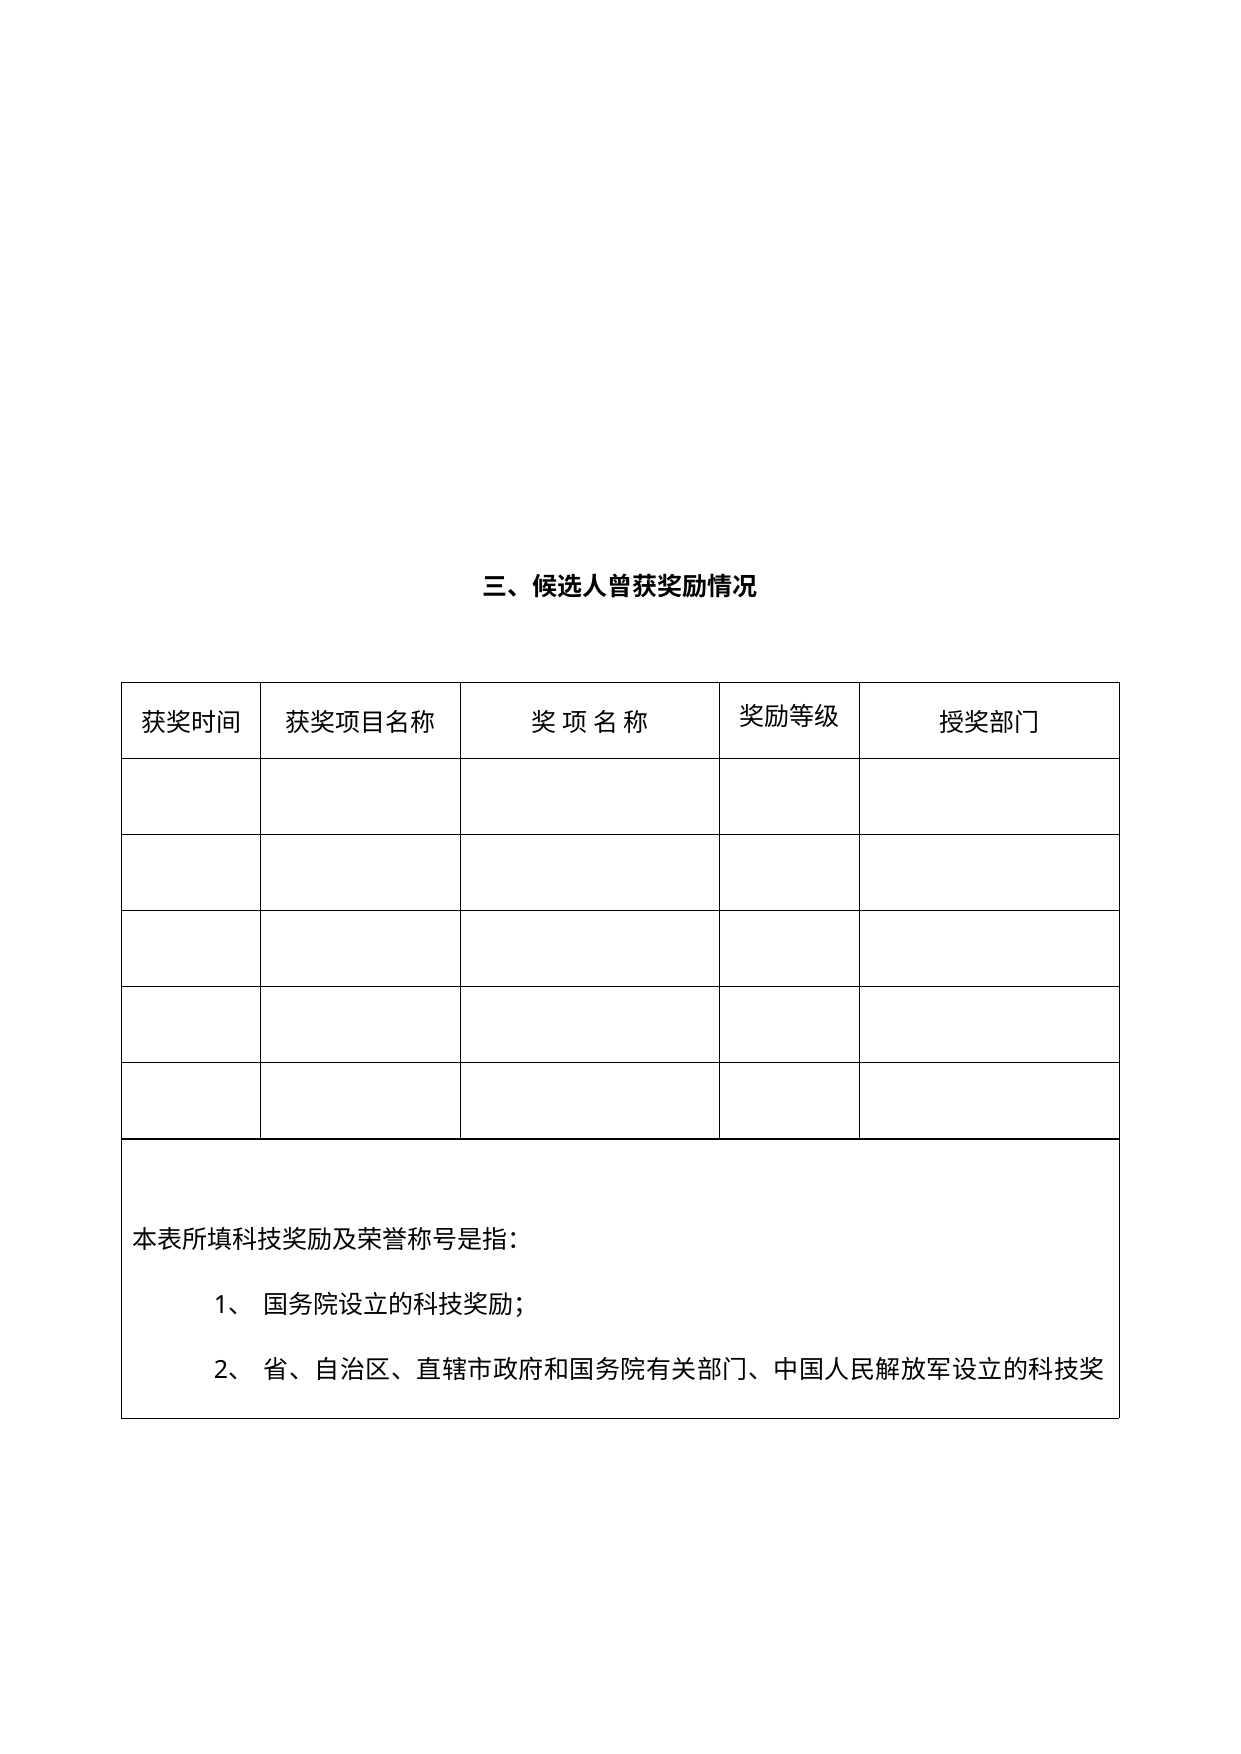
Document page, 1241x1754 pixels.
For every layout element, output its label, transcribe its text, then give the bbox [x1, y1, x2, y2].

table_cell [261, 987, 460, 1062]
table_cell [122, 911, 260, 986]
table_cell [860, 987, 1119, 1062]
table_cell [860, 911, 1119, 986]
table_cell [720, 911, 859, 986]
table_cell [122, 835, 260, 910]
table_cell [461, 911, 719, 986]
table_header 奖 项 名 称 [461, 683, 719, 758]
table_cell [261, 1063, 460, 1138]
table_header 授奖部门 [860, 683, 1119, 758]
list 三、候选人曾获奖励情况 [187, 552, 1053, 617]
table_cell [860, 1063, 1119, 1138]
table_header 获奖项目名称 [261, 683, 460, 758]
table_cell [461, 1063, 719, 1138]
table_cell [860, 835, 1119, 910]
table_cell [720, 987, 859, 1062]
table_cell [720, 759, 859, 834]
table_cell [122, 759, 260, 834]
table_cell [461, 759, 719, 834]
table_cell [461, 987, 719, 1062]
table_header 奖励等级及排名 [720, 683, 859, 758]
table_cell [261, 759, 460, 834]
table_header 获奖时间 [122, 683, 260, 758]
table_cell [860, 759, 1119, 834]
table_cell [261, 835, 460, 910]
table_cell [461, 835, 719, 910]
table_cell [122, 1063, 260, 1138]
table_cell [720, 835, 859, 910]
table_cell [720, 1063, 859, 1138]
table_cell [261, 911, 460, 986]
table_cell 本表所填科技奖励及荣誉称号是指： 国务院设立的科技奖励； 省、自治区、直辖市政府和国务院有关部门、中国人民解放军设立的科技奖励； 经科技部和省科技厅批准的社会力量设立的科技奖励。 [122, 1140, 1119, 1418]
table_cell [122, 987, 260, 1062]
